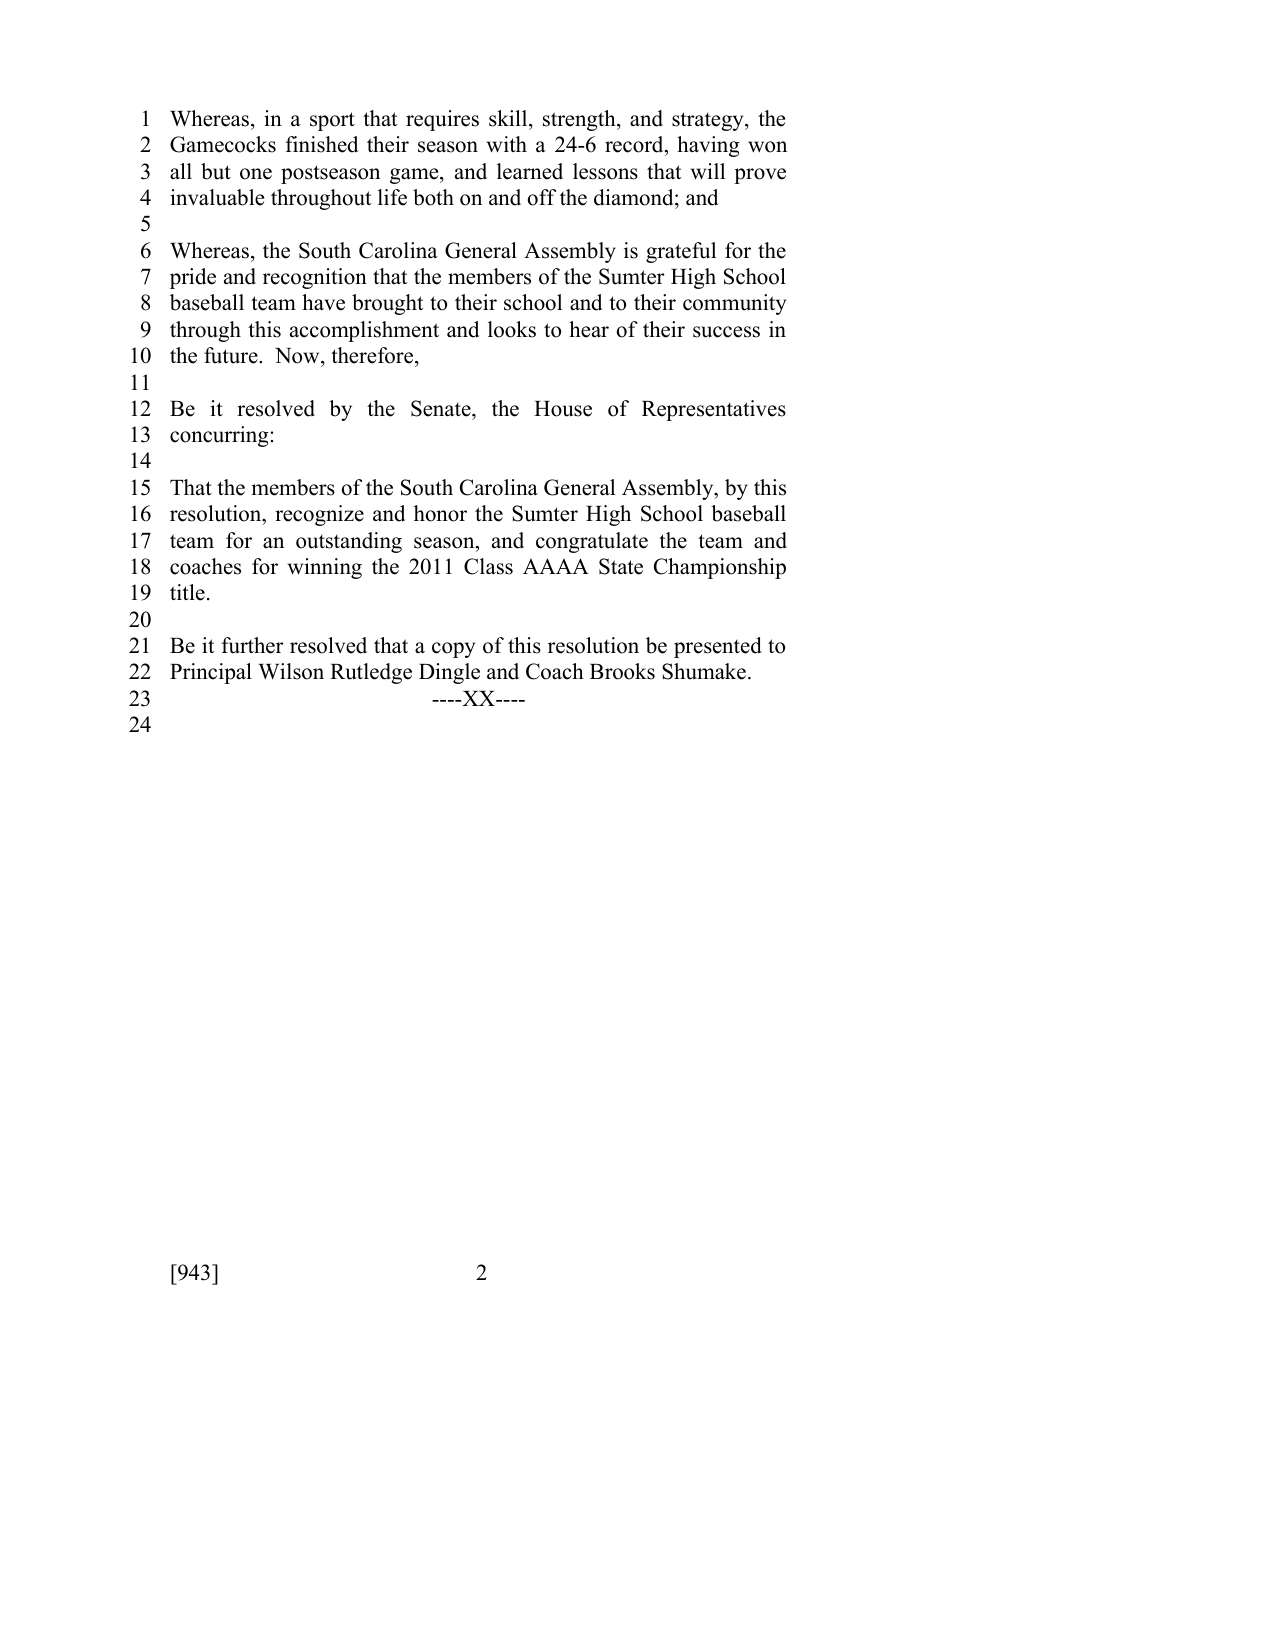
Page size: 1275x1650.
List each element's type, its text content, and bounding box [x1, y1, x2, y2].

text Be it further resolved that a copy of this resolution be presented to Principal Wilson Rutledge Dingle and Coach Brooks Shumake. [169, 632, 787, 685]
text Whereas, in a sport that requires skill, strength, and strategy, the Gamecocks finished their season with a 24-6 record, having won all but one postseason game, and learned lessons that will prove invaluable throughout life both on and off the diamond; and [169, 105, 787, 210]
text That the members of the South Carolina General Assembly, by this resolution, recognize and honor the Sumter High School baseball team for an outstanding season, and congratulate the team and coaches for winning the 2011 Class AAAA State Championship title. [169, 474, 787, 606]
text Be it resolved by the Senate, the House of Representatives concurring: [169, 395, 787, 448]
text ----XX---- [169, 685, 787, 711]
text Whereas, the South Carolina General Assembly is grateful for the pride and recognition that the members of the Sumter High School baseball team have brought to their school and to their community through this accomplishment and looks to hear of their success in the future. Now, therefore, [169, 237, 787, 368]
